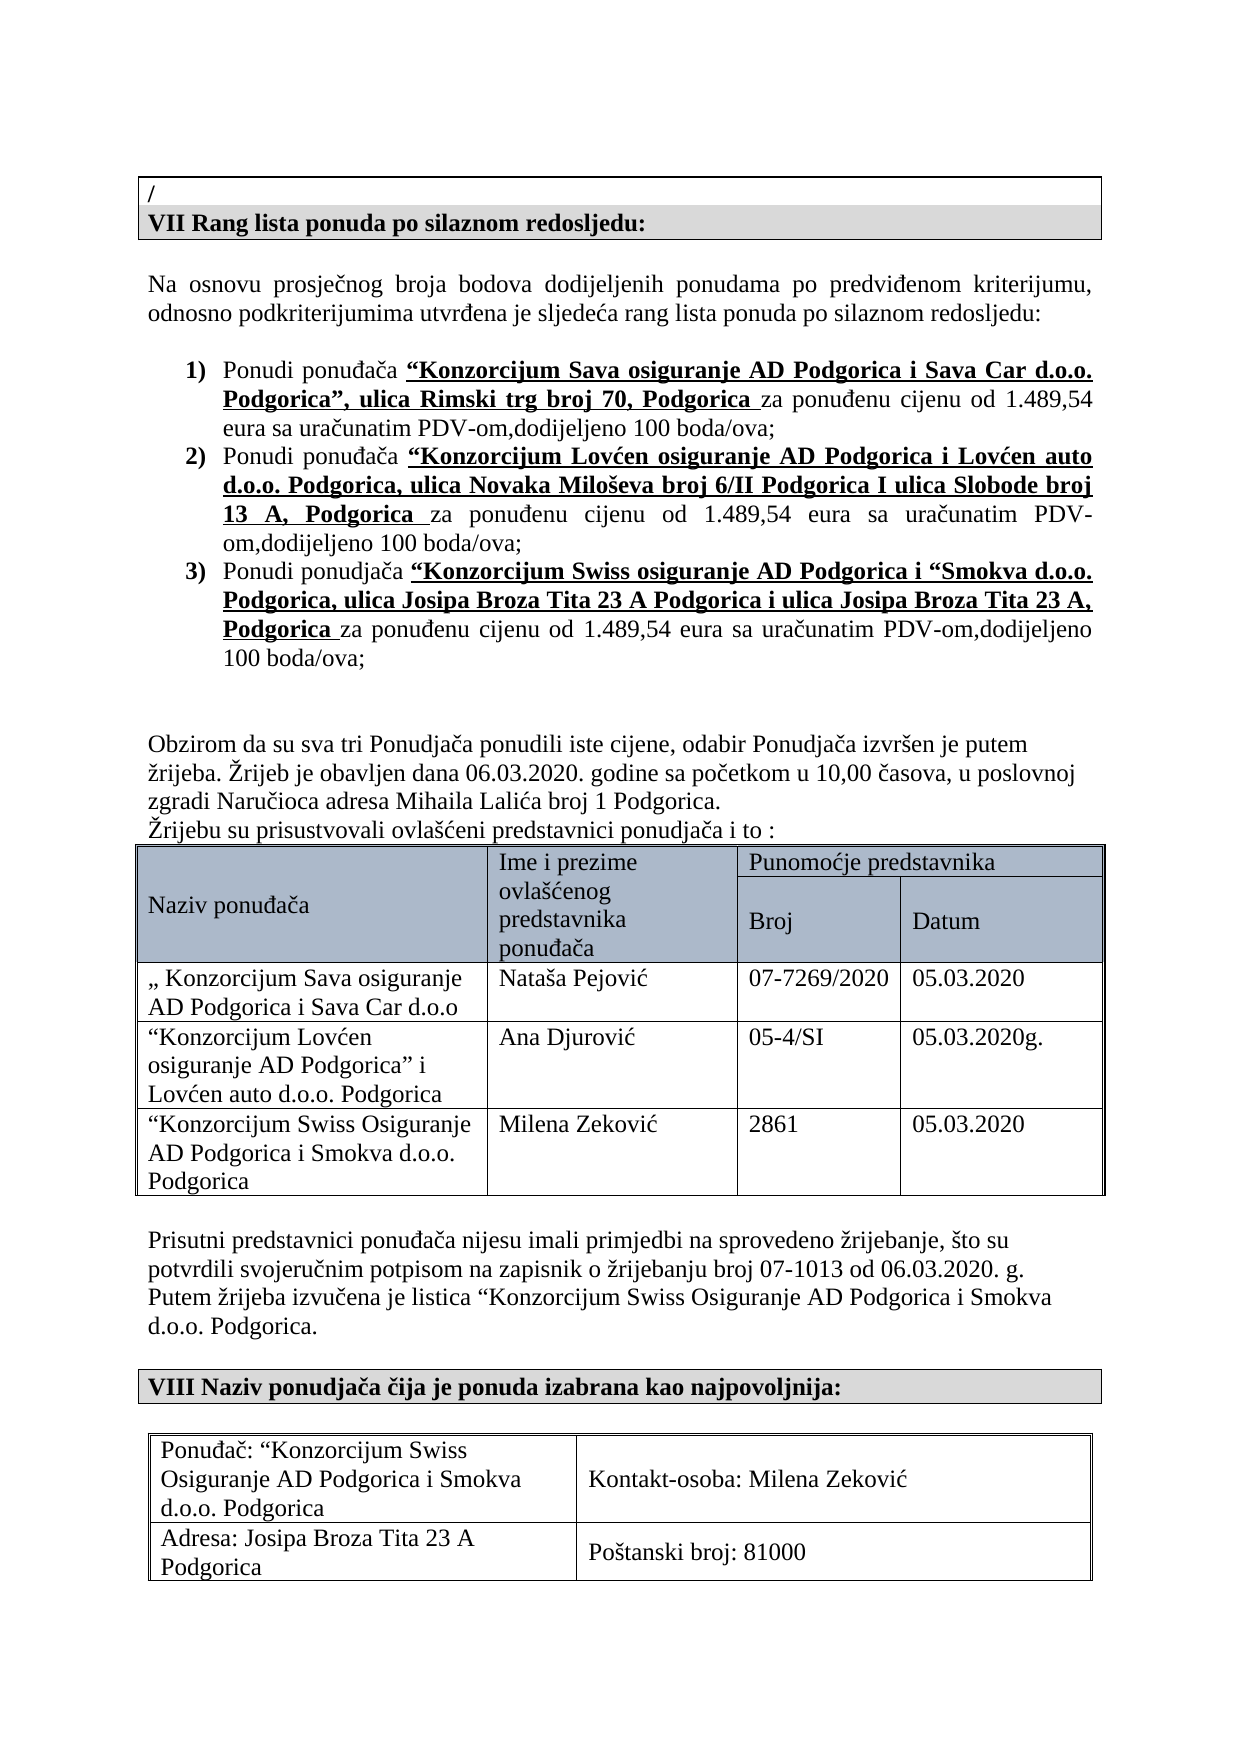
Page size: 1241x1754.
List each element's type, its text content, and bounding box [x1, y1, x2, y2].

text Na osnovu prosječnog broja bodova dodijeljenih ponudama po predviđenom kriterijumu, odnosno podkriterijumima utvrđena je sljedeća rang lista ponuda po silaznom redosljedu: [148, 269, 1093, 326]
table_cell 2861 [738, 1109, 900, 1195]
table_cell 05-4/SI [738, 1022, 900, 1108]
table_cell 05.03.2020g. [901, 1022, 1102, 1108]
table_header Ime i prezime ovlašćenog predstavnika ponuđača [488, 847, 737, 962]
text Obzirom da su sva tri Ponudjača ponudili iste cijene, odabir Ponudjača izvršen je putem žrijeba. Žrijeb je obavljen dana 06.03.2020. godine sa početkom u 10,00 časova, u poslovnoj zgradi Naručioca adresa Mihaila Lalića broj 1 Podgorica. [148, 729, 1093, 815]
table_header Ponuđač: “Konzorcijum Swiss Osiguranje AD Podgorica i Smokva d.o.o. Podgorica [151, 1436, 576, 1522]
table_header Naziv ponuđača [138, 847, 487, 962]
text VII Rang lista ponuda po silaznom redosljedu: [139, 205, 1101, 239]
table_cell Broj [738, 877, 900, 962]
table_cell Nataša Pejović [488, 963, 737, 1021]
text Prisutni predstavnici ponuđača nijesu imali primjedbi na sprovedeno žrijebanje, što su potvrdili svojeručnim potpisom na zapisnik o žrijebanju broj 07-1013 od 06.03.2020. g. [148, 1225, 1093, 1282]
text Žrijebu su prisustvovali ovlašćeni predstavnici ponudjača i to : [148, 815, 1093, 844]
text Putem žrijeba izvučena je listica “Konzorcijum Swiss Osiguranje AD Podgorica i Smokva d.o.o. Podgorica. [148, 1282, 1093, 1340]
table_header Punomoćje predstavnika [738, 847, 1102, 876]
table_cell Adresa: Josipa Broza Tita 23 A Podgorica [151, 1523, 576, 1580]
table_cell 07-7269/2020 [738, 963, 900, 1021]
text / [139, 178, 1101, 205]
table_cell Poštanski broj: 81000 [577, 1523, 1090, 1580]
list Ponudi ponudjača “Konzorcijum Swiss osiguranje AD Podgorica i “Smokva d.o.o. Podgorica, ulica Josipa Broza Tita 23 A Podgorica i ulica Josipa Broza Tita 23 A, Podgorica za ponuđenu cijenu od 1.489,54 eura sa uračunatim PDV-om,dodijeljeno 100 boda/ova; [185, 556, 1093, 671]
table_cell „ Konzorcijum Sava osiguranje AD Podgorica i Sava Car d.o.o [138, 963, 487, 1021]
table_cell Ana Djurović [488, 1022, 737, 1108]
table_cell “Konzorcijum Swiss Osiguranje AD Podgorica i Smokva d.o.o. Podgorica [138, 1109, 487, 1195]
table_header Kontakt-osoba: Milena Zeković [577, 1436, 1090, 1522]
table_cell 05.03.2020 [901, 963, 1102, 1021]
table_cell Datum [901, 877, 1102, 962]
list Ponudi ponuđača “Konzorcijum Lovćen osiguranje AD Podgorica i Lovćen auto d.o.o. Podgorica, ulica Novaka Miloševa broj 6/II Podgorica I ulica Slobode broj 13 A, Podgorica za ponuđenu cijenu od 1.489,54 eura sa uračunatim PDV-om,dodijeljeno 100 boda/ova; [185, 441, 1093, 556]
table_cell 05.03.2020 [901, 1109, 1102, 1195]
text VIII Naziv ponudjača čija je ponuda izabrana kao najpovoljnija: [139, 1370, 1101, 1403]
list Ponudi ponuđača “Konzorcijum Sava osiguranje AD Podgorica i Sava Car d.o.o. Podgorica”, ulica Rimski trg broj 70, Podgorica za ponuđenu cijenu od 1.489,54 eura sa uračunatim PDV-om,dodijeljeno 100 boda/ova; [185, 355, 1093, 441]
table_cell “Konzorcijum Lovćen osiguranje AD Podgorica” i Lovćen auto d.o.o. Podgorica [138, 1022, 487, 1108]
table_cell Milena Zeković [488, 1109, 737, 1195]
